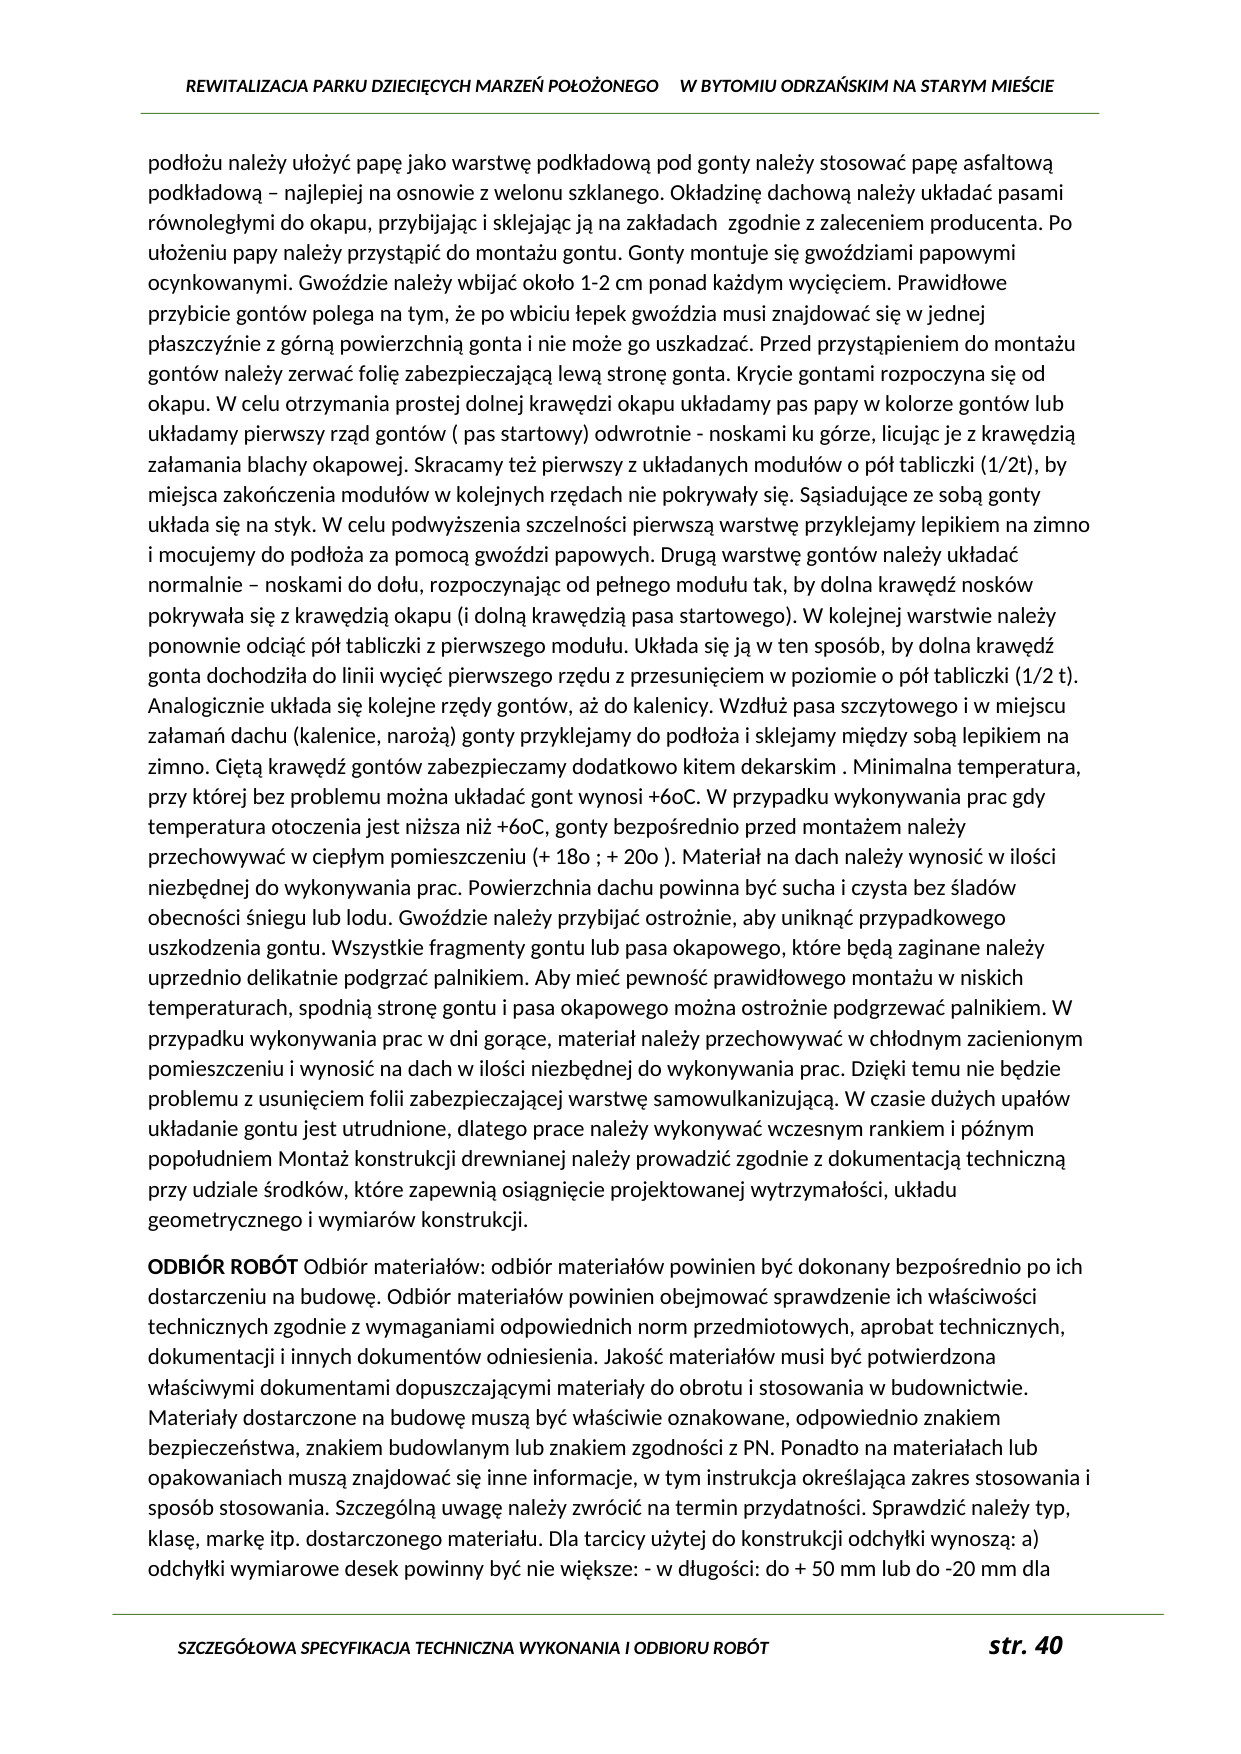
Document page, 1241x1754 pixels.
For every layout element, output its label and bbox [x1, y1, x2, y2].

text [148, 148, 1093, 1233]
text [148, 1252, 1093, 1582]
